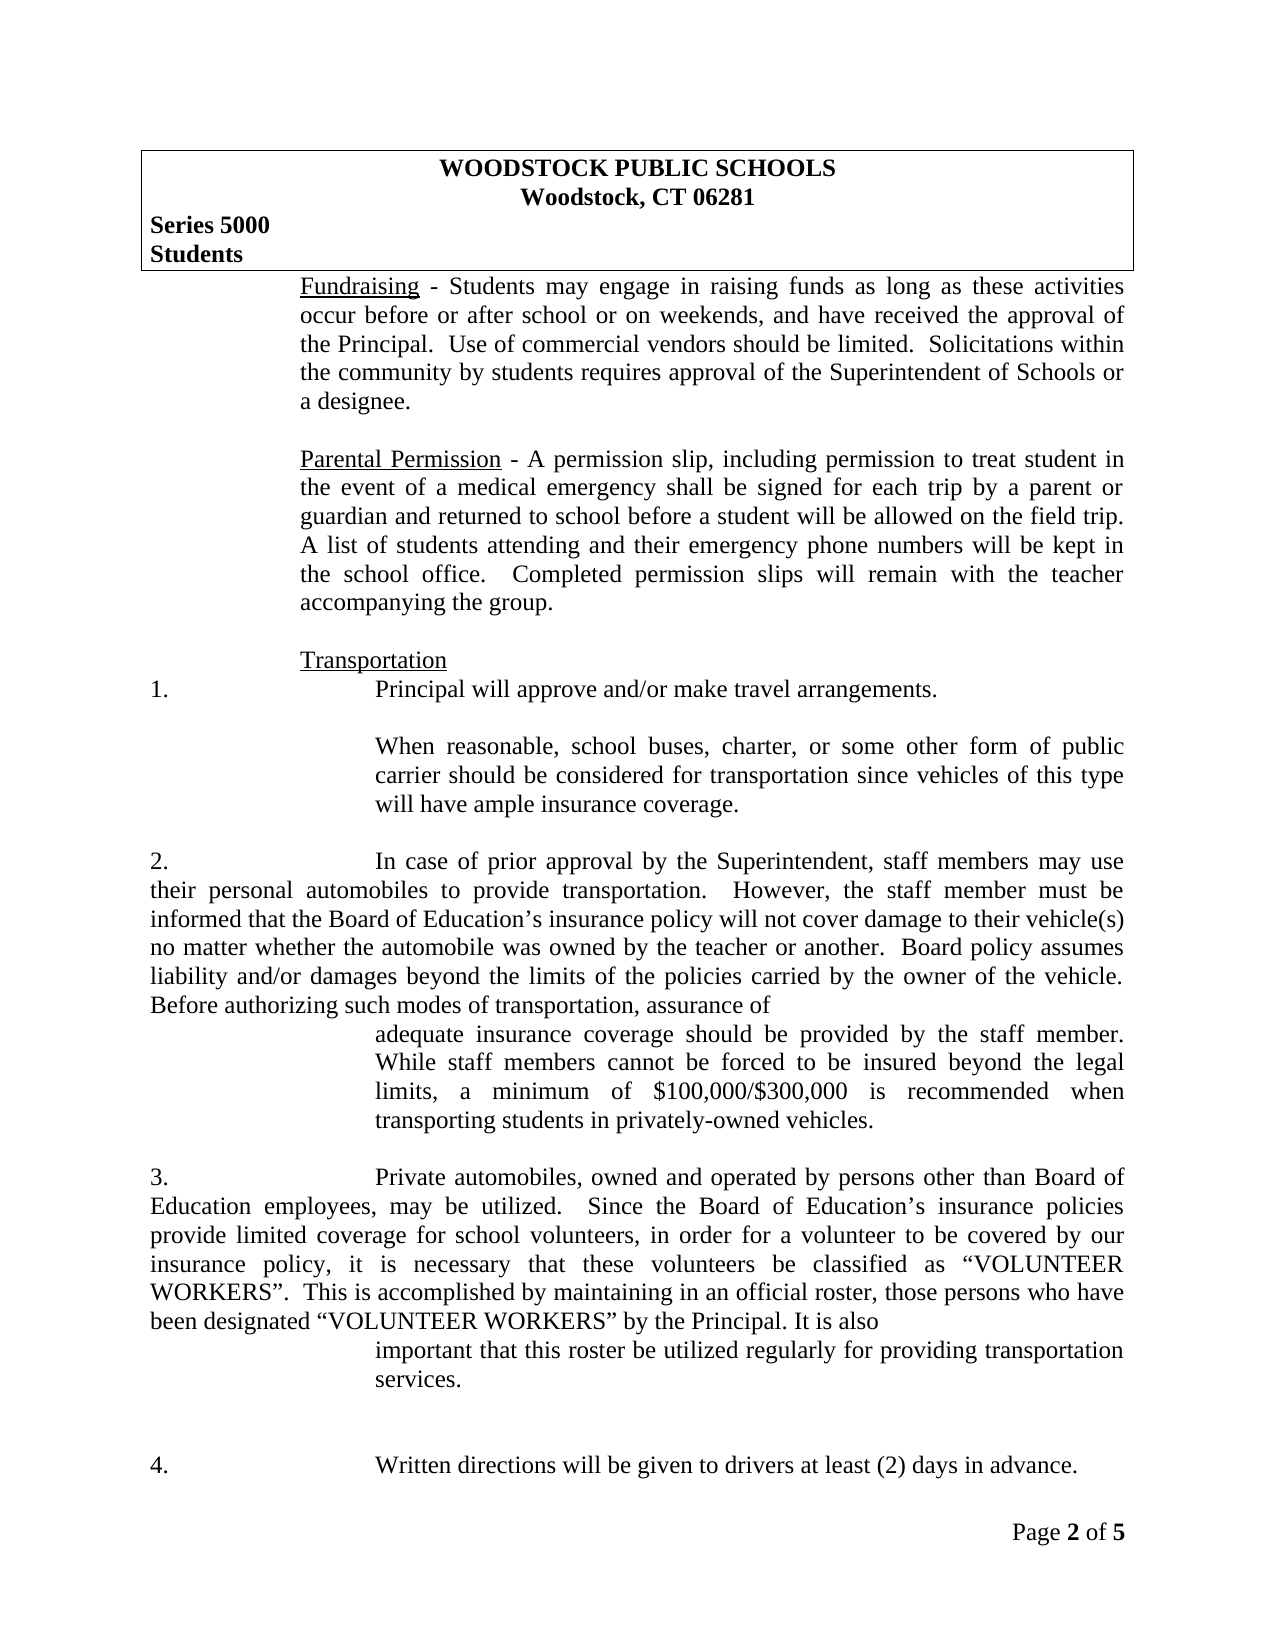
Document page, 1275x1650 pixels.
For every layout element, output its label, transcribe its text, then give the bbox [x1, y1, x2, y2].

list In case of prior approval by the Superintendent, staff members may use their personal automobiles to provide transportation. However, the staff member must be informed that the Board of Education’s insurance policy will not cover damage to their vehicle(s) no matter whether the automobile was owned by the teacher or another. Board policy assumes liability and/or damages beyond the limits of the policies carried by the owner of the vehicle. Before authorizing such modes of transportation, assurance of [150, 846, 1125, 1019]
text Transportation [300, 645, 1125, 674]
list Written directions will be given to drivers at least (2) days in advance. [150, 1450, 1125, 1479]
list Private automobiles, owned and operated by persons other than Board of Education employees, may be utilized. Since the Board of Education’s insurance policies provide limited coverage for school volunteers, in order for a volunteer to be covered by our insurance policy, it is necessary that these volunteers be classified as “VOLUNTEER WORKERS”. This is accomplished by maintaining in an official roster, those persons who have been designated “VOLUNTEER WORKERS” by the Principal. It is also [150, 1162, 1125, 1335]
list Principal will approve and/or make travel arrangements. [150, 674, 1125, 702]
text Parental Permission - A permission slip, including permission to treat student in the event of a medical emergency shall be signed for each trip by a parent or guardian and returned to school before a student will be allowed on the field trip. A list of students attending and their emergency phone numbers will be kept in the school office. Completed permission slips will remain with the teacher accompanying the group. [300, 444, 1125, 616]
text Fundraising - Students may engage in raising funds as long as these activities occur before or after school or on weekends, and have received the approval of the Principal. Use of commercial vendors should be limited. Solicitations within the community by students requires approval of the Superintendent of Schools or a designee. [300, 271, 1125, 415]
text When reasonable, school buses, charter, or some other form of public carrier should be considered for transportation since vehicles of this type will have ample insurance coverage. [375, 731, 1125, 817]
text adequate insurance coverage should be provided by the staff member. While staff members cannot be forced to be insured beyond the legal limits, a minimum of $100,000/$300,000 is recommended when transporting students in privately-owned vehicles. [375, 1019, 1125, 1134]
list important that this roster be utilized regularly for providing transportation services. [375, 1335, 1125, 1392]
